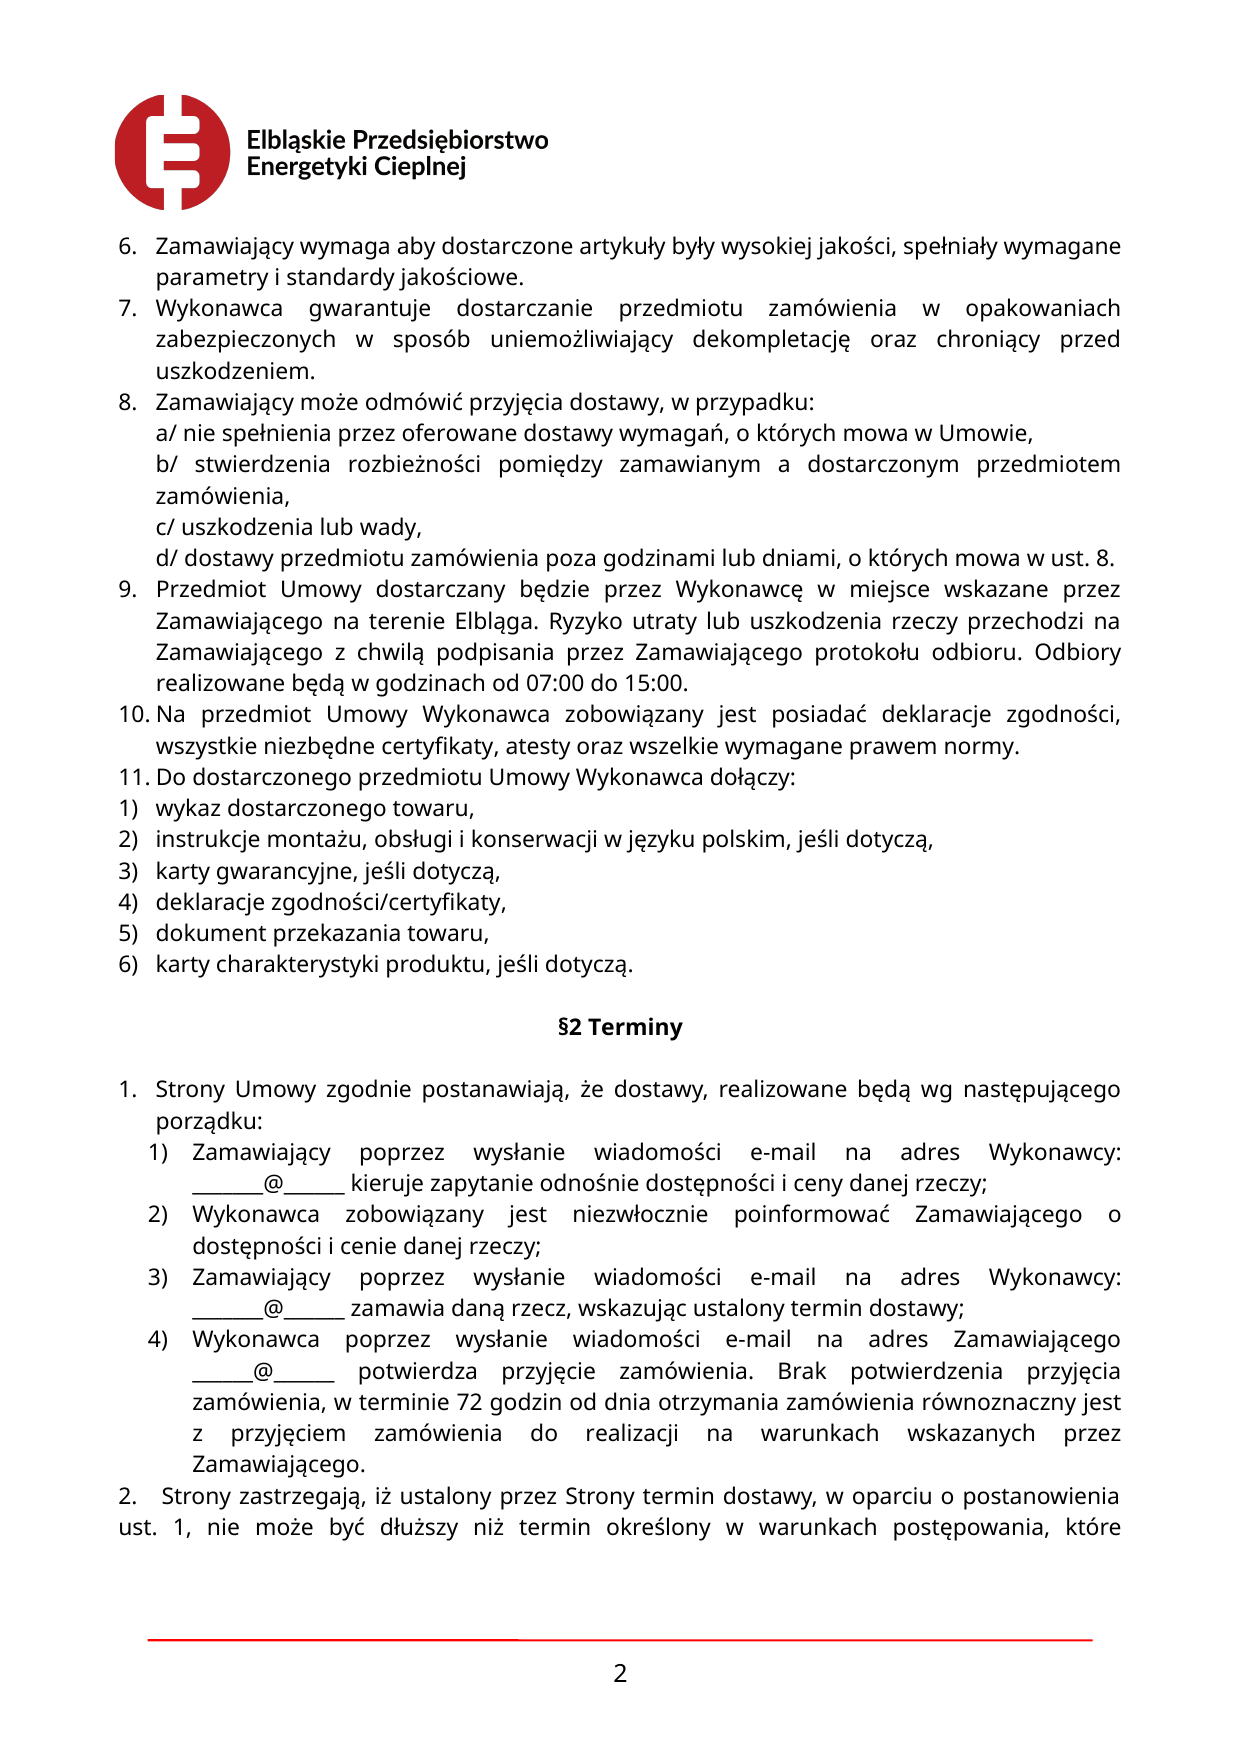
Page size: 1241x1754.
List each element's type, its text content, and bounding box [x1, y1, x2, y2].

text 1. Strony Umowy zgodnie postanawiają, że dostawy, realizowane będą wg następującego porządku: [118, 1073, 1122, 1136]
list wykaz dostarczonego towaru, [118, 792, 1122, 823]
list Przedmiot Umowy dostarczany będzie przez Wykonawcę w miejsce wskazane przez Zamawiającego na terenie Elbląga. Ryzyko utraty lub uszkodzenia rzeczy przechodzi na Zamawiającego z chwilą podpisania przez Zamawiającego protokołu odbioru. Odbiory realizowane będą w godzinach od 07:00 do 15:00. [118, 573, 1122, 698]
list Zamawiający może odmówić przyjęcia dostawy, w przypadku: [118, 386, 1122, 417]
list dokument przekazania towaru, [118, 917, 1122, 948]
text c/ uszkodzenia lub wady, [155, 511, 1122, 542]
list instrukcje montażu, obsługi i konserwacji w języku polskim, jeśli dotyczą, [118, 823, 1122, 854]
list Na przedmiot Umowy Wykonawca zobowiązany jest posiadać deklaracje zgodności, wszystkie niezbędne certyfikaty, atesty oraz wszelkie wymagane prawem normy. [118, 698, 1122, 761]
list Wykonawca gwarantuje dostarczanie przedmiotu zamówienia w opakowaniach zabezpieczonych w sposób uniemożliwiający dekompletację oraz chroniący przed uszkodzeniem. [118, 292, 1122, 386]
list karty gwarancyjne, jeśli dotyczą, [118, 854, 1122, 886]
text a/ nie spełnienia przez oferowane dostawy wymagań, o których mowa w Umowie, [155, 417, 1122, 448]
list Zamawiający wymaga aby dostarczone artykuły były wysokiej jakości, spełniały wymagane parametry i standardy jakościowe. [118, 229, 1122, 292]
list Zamawiający poprzez wysłanie wiadomości e-mail na adres Wykonawcy: _______@______ kieruje zapytanie odnośnie dostępności i ceny danej rzeczy; [148, 1136, 1122, 1198]
list Zamawiający poprzez wysłanie wiadomości e-mail na adres Wykonawcy: _______@______ zamawia daną rzecz, wskazując ustalony termin dostawy; [148, 1261, 1122, 1323]
list karty charakterystyki produktu, jeśli dotyczą. [118, 948, 1122, 979]
text d/ dostawy przedmiotu zamówienia poza godzinami lub dniami, o których mowa w ust. 8. [155, 542, 1122, 573]
text b/ stwierdzenia rozbieżności pomiędzy zamawianym a dostarczonym przedmiotem zamówienia, [155, 448, 1122, 511]
list deklaracje zgodności/certyfikaty, [118, 886, 1122, 917]
list Wykonawca poprzez wysłanie wiadomości e-mail na adres Zamawiającego ______@______ potwierdza przyjęcie zamówienia. Brak potwierdzenia przyjęcia zamówienia, w terminie 72 godzin od dnia otrzymania zamówienia równoznaczny jest z przyjęciem zamówienia do realizacji na warunkach wskazanych przez Zamawiającego. [148, 1323, 1122, 1479]
list Do dostarczonego przedmiotu Umowy Wykonawca dołączy: [118, 761, 1122, 792]
picture [114, 95, 549, 210]
text §2 Terminy [118, 1011, 1122, 1042]
list Wykonawca zobowiązany jest niezwłocznie poinformować Zamawiającego o dostępności i cenie danej rzeczy; [148, 1198, 1122, 1261]
